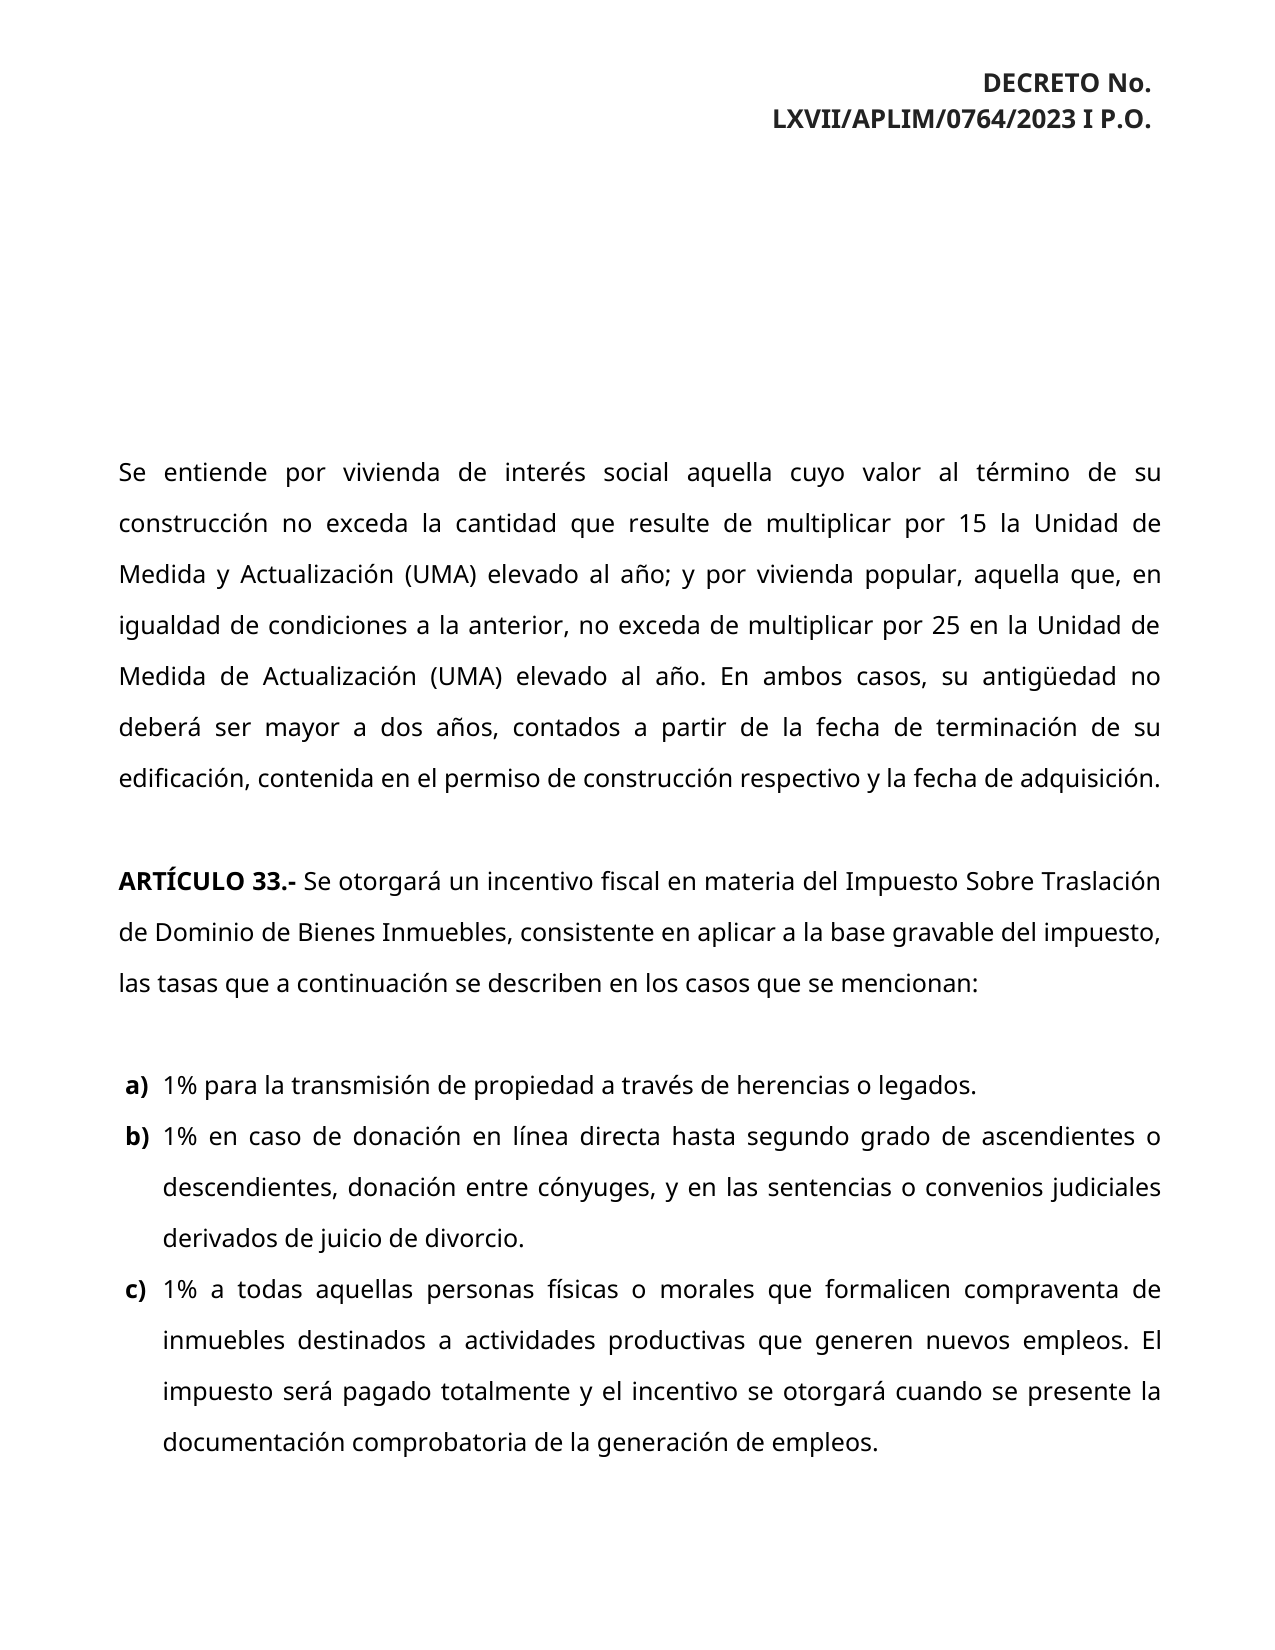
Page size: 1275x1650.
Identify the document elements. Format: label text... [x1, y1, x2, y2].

list 1% a todas aquellas personas físicas o morales que formalicen compraventa de inmuebles destinados a actividades productivas que generen nuevos empleos. El impuesto será pagado totalmente y el incentivo se otorgará cuando se presente la documentación comprobatoria de la generación de empleos. [125, 1271, 1163, 1459]
list 1% en caso de donación en línea directa hasta segundo grado de ascendientes o descendientes, donación entre cónyuges, y en las sentencias o convenios judiciales derivados de juicio de divorcio. [125, 1118, 1163, 1254]
list 1% para la transmisión de propiedad a través de herencias o legados. [125, 1067, 1163, 1101]
text Se entiende por vivienda de interés social aquella cuyo valor al término de su construcción no exceda la cantidad que resulte de multiplicar por 15 la Unidad de Medida y Actualización (UMA) elevado al año; y por vivienda popular, aquella que, en igualdad de condiciones a la anterior, no exceda de multiplicar por 25 en la Unidad de Medida de Actualización (UMA) elevado al año. En ambos casos, su antigüedad no deberá ser mayor a dos años, contados a partir de la fecha de terminación de su edificación, contenida en el permiso de construcción respectivo y la fecha de adquisición. [118, 455, 1163, 795]
text ARTÍCULO 33.- Se otorgará un incentivo fiscal en materia del Impuesto Sobre Traslación de Dominio de Bienes Inmuebles, consistente en aplicar a la base gravable del impuesto, las tasas que a continuación se describen en los casos que se mencionan: [118, 863, 1163, 999]
